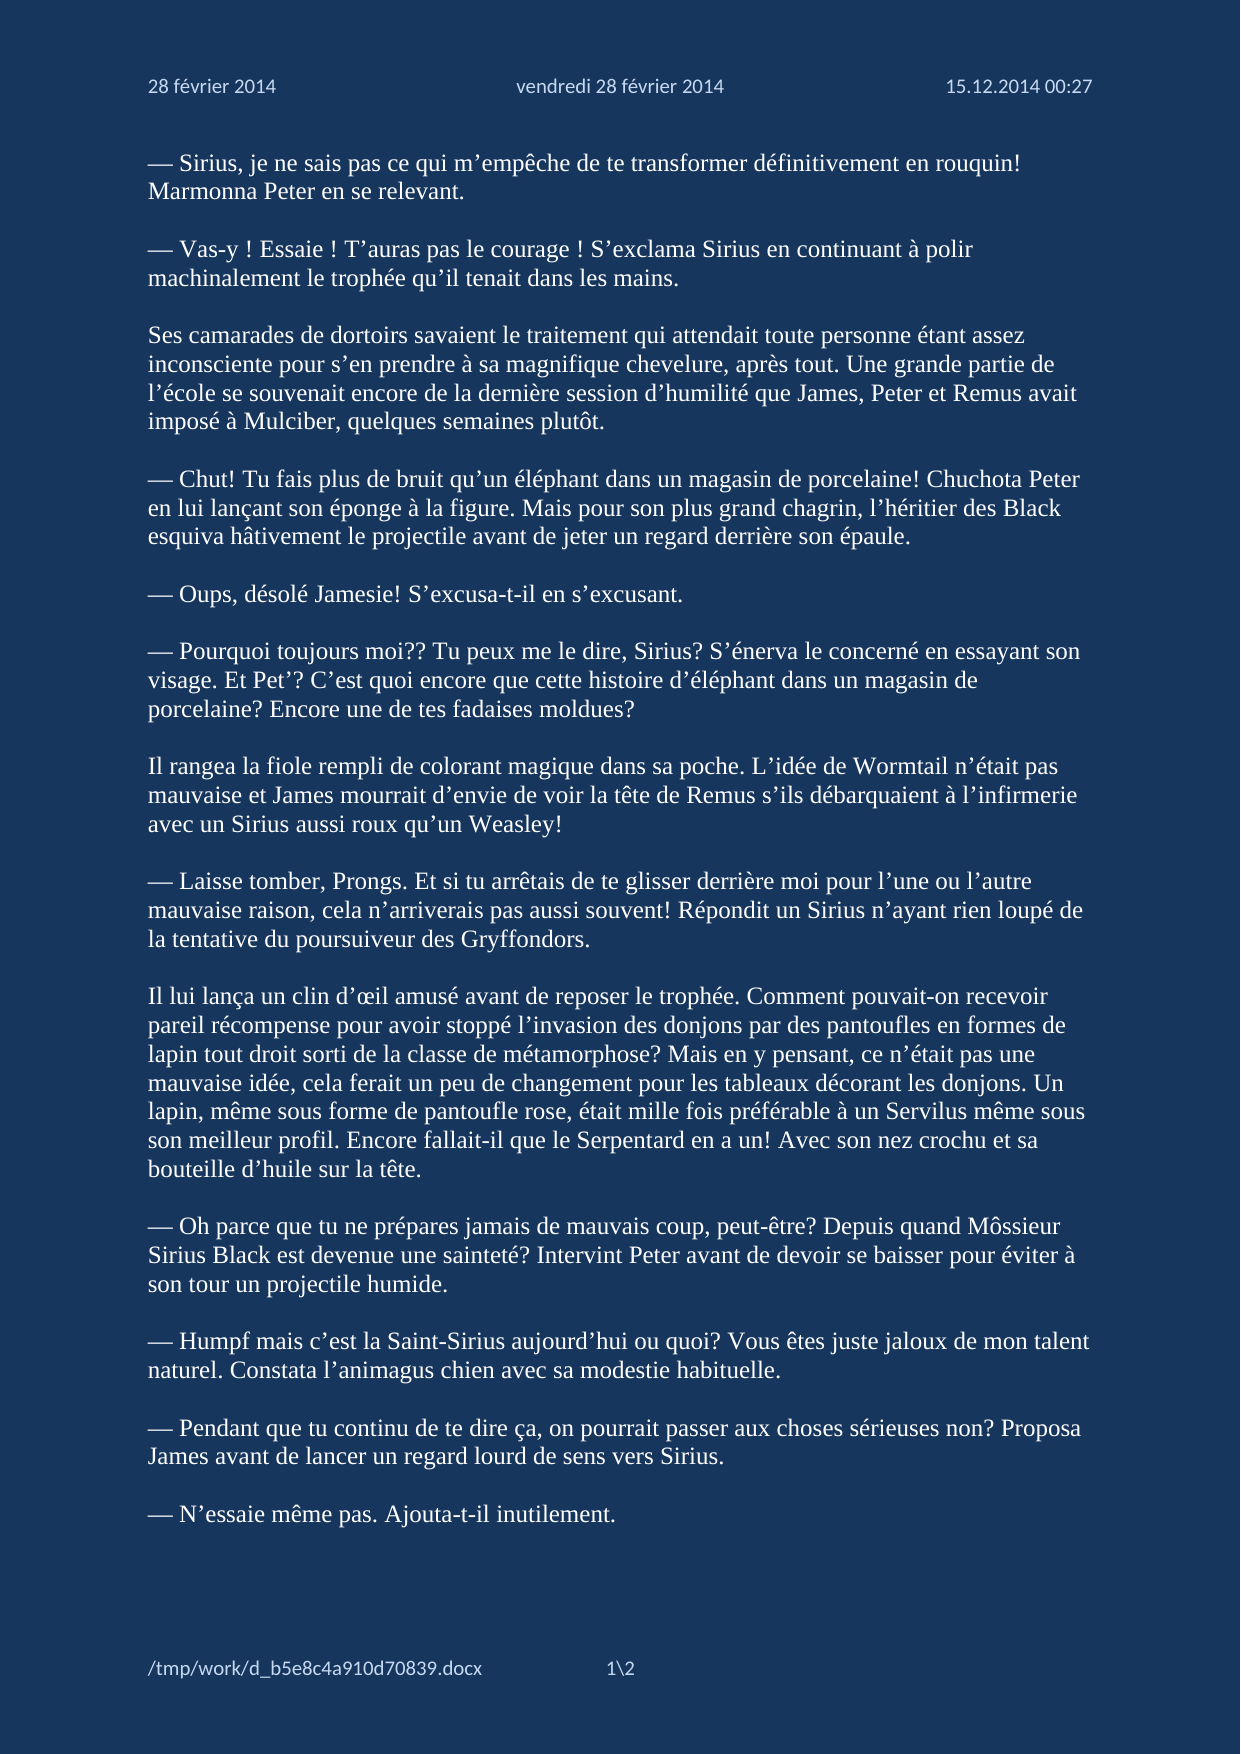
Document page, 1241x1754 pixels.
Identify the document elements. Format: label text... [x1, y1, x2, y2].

text — Pendant que tu continu de te dire ça, on pourrait passer aux choses sérieuses non? Proposa James avant de lancer un regard lourd de sens vers Sirius. [148, 1413, 1093, 1470]
text — Oups, désolé Jamesie! S’excusa-t-il en s’excusant. [148, 579, 1093, 608]
text — Vas-y ! Essaie ! T’auras pas le courage ! S’exclama Sirius en continuant à polir machinalement le trophée qu’il tenait dans les mains. [148, 234, 1093, 291]
text — Pourquoi toujours moi?? Tu peux me le dire, Sirius? S’énerva le concerné en essayant son visage. Et Pet’? C’est quoi encore que cette histoire d’éléphant dans un magasin de porcelaine? Encore une de tes fadaises moldues? [148, 636, 1093, 723]
text Ses camarades de dortoirs savaient le traitement qui attendait toute personne étant assez inconsciente pour s’en prendre à sa magnifique chevelure, après tout. Une grande partie de l’école se souvenait encore de la dernière session d’humilité que James, Peter et Remus avait imposé à Mulciber, quelques semaines plutôt. [148, 320, 1093, 435]
text — Sirius, je ne sais pas ce qui m’empêche de te transformer définitivement en rouquin! Marmonna Peter en se relevant. [148, 148, 1093, 205]
text Il lui lança un clin d’œil amusé avant de reposer le trophée. Comment pouvait-on recevoir pareil récompense pour avoir stoppé l’invasion des donjons par des pantoufles en formes de lapin tout droit sorti de la classe de métamorphose? Mais en y pensant, ce n’était pas une mauvaise idée, cela ferait un peu de changement pour les tableaux décorant les donjons. Un lapin, même sous forme de pantoufle rose, était mille fois préférable à un Servilus même sous son meilleur profil. Encore fallait-il que le Serpentard en a un! Avec son nez crochu et sa bouteille d’huile sur la tête. [148, 981, 1093, 1183]
text — Chut! Tu fais plus de bruit qu’un éléphant dans un magasin de porcelaine! Chuchota Peter en lui lançant son éponge à la figure. Mais pour son plus grand chagrin, l’héritier des Black esquiva hâtivement le projectile avant de jeter un regard derrière son épaule. [148, 464, 1093, 550]
text — Laisse tomber, Prongs. Et si tu arrêtais de te glisser derrière moi pour l’une ou l’autre mauvaise raison, cela n’arriverais pas aussi souvent! Répondit un Sirius n’ayant rien loupé de la tentative du poursuiveur des Gryffondors. [148, 866, 1093, 953]
text — N’essaie même pas. Ajouta-t-il inutilement. [148, 1499, 1093, 1528]
text — Oh parce que tu ne prépares jamais de mauvais coup, peut-être? Depuis quand Môssieur Sirius Black est devenue une sainteté? Intervint Peter avant de devoir se baisser pour éviter à son tour un projectile humide. [148, 1211, 1093, 1298]
text — Humpf mais c’est la Saint-Sirius aujourd’hui ou quoi? Vous êtes juste jaloux de mon talent naturel. Constata l’animagus chien avec sa modestie habituelle. [148, 1326, 1093, 1384]
text Il rangea la fiole rempli de colorant magique dans sa poche. L’idée de Wormtail n’était pas mauvaise et James mourrait d’envie de voir la tête de Remus s’ils débarquaient à l’infirmerie avec un Sirius aussi roux qu’un Weasley! [148, 751, 1093, 838]
